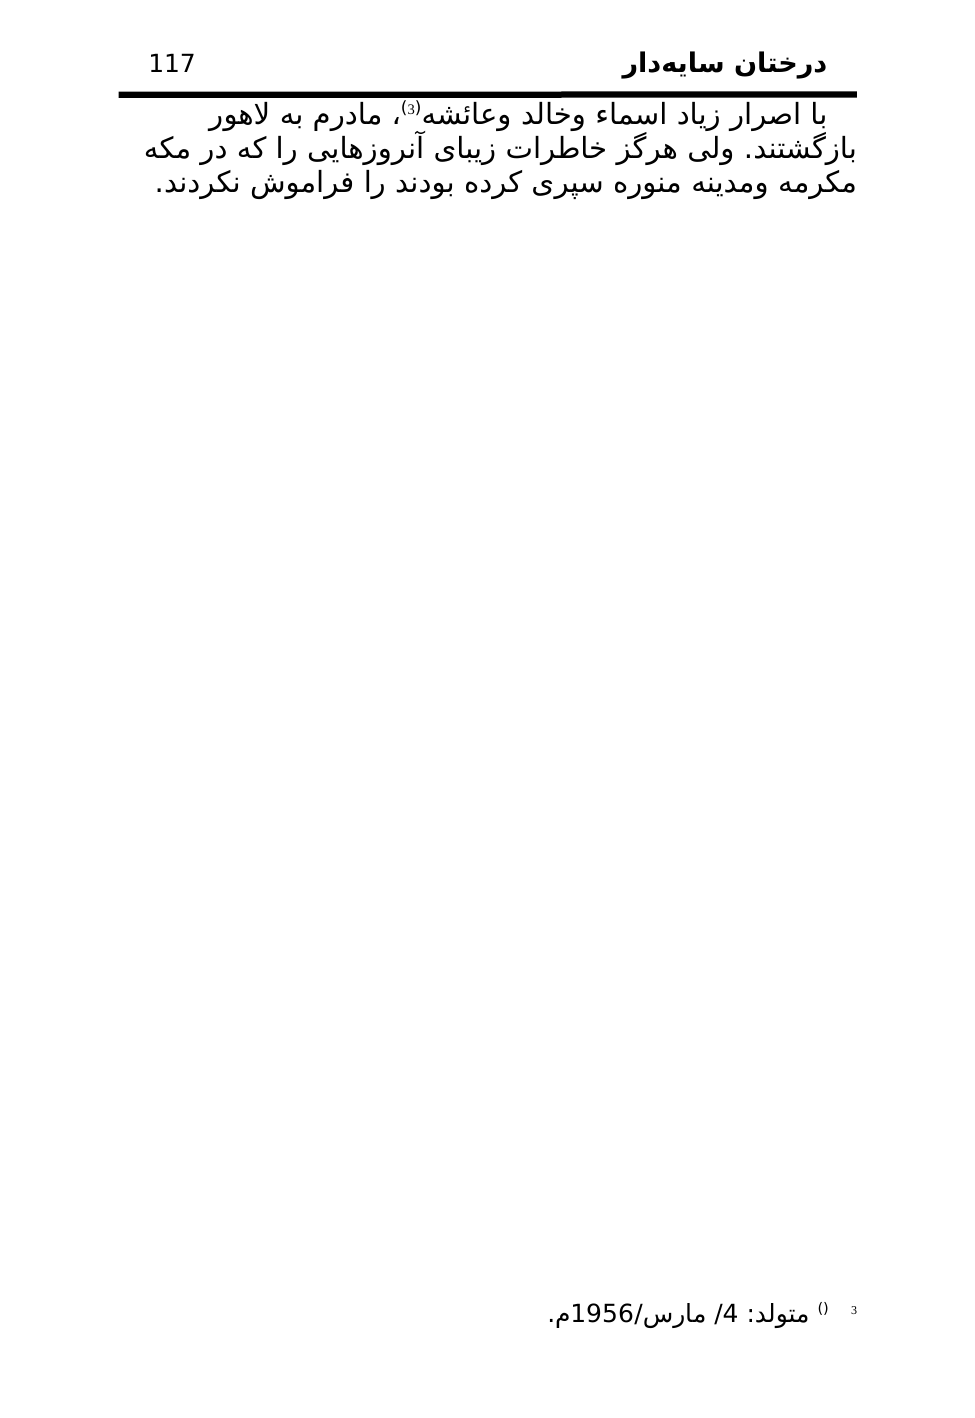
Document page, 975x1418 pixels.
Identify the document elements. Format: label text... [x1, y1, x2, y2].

text با اصرار زیاد اسماء وخالد وعائشه()، مادرم به لاهور بازگشتند. ولی هرگز خاطرات زیبای آنروزهایی را که در مکه مکرمه ومدینه منوره سپری کرده بودند را فراموش نکردند. [118, 98, 857, 199]
